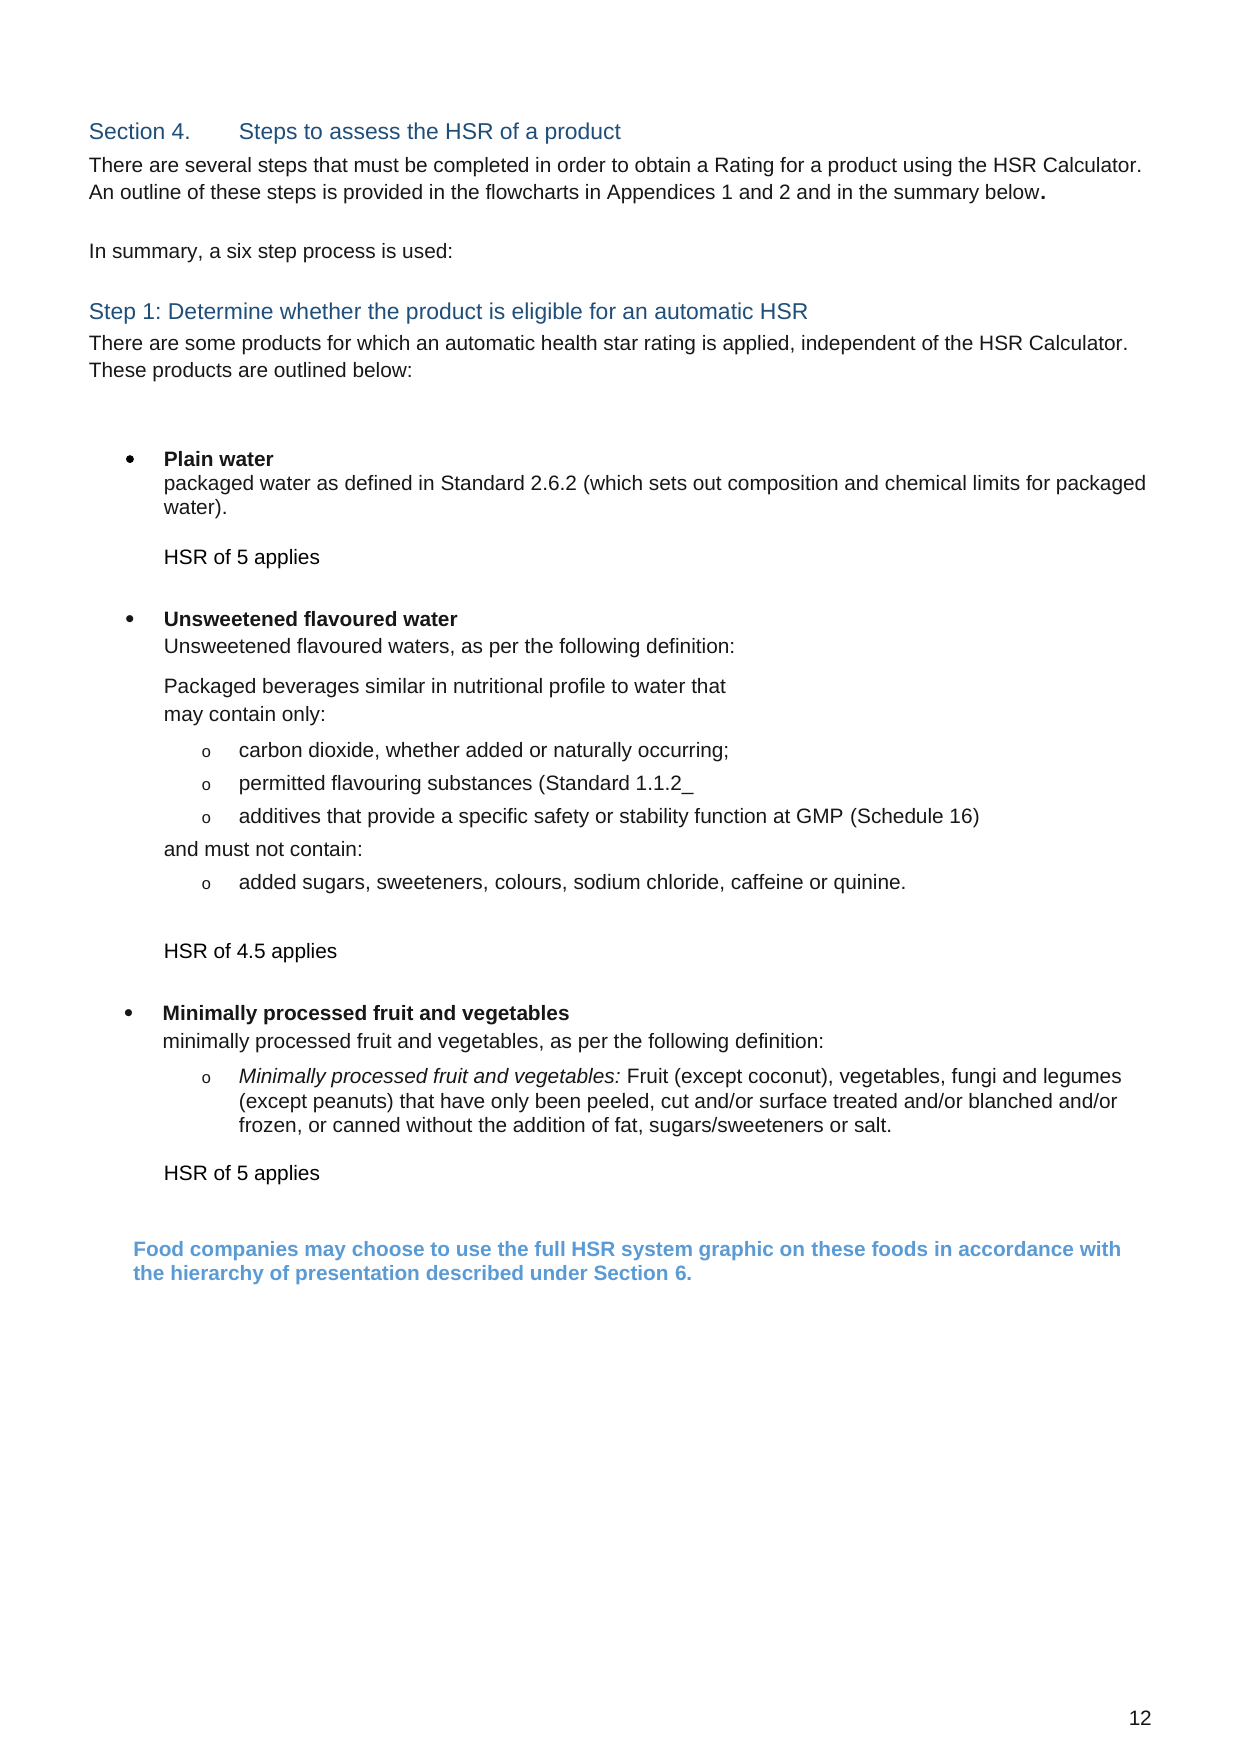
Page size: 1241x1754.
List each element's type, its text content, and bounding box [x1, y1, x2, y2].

subtitle Step 1: Determine whether the product is eligible for an automatic HSR [89, 298, 1152, 325]
text There are several steps that must be completed in order to obtain a Rating for a product using the HSR Calculator. An outline of these steps is provided in the flowcharts in Appendices 1 and 2 and in the summary below. [89, 152, 1152, 204]
text and must not contain: [89, 836, 1152, 860]
subtitle Section 4. Steps to assess the HSR of a product [89, 118, 1152, 144]
list carbon dioxide, whether added or naturally occurring; [201, 738, 1152, 762]
list Plain water packaged water as defined in Standard 2.6.2 (which sets out composition and chemical limits for packaged water). [126, 447, 1152, 543]
text Packaged beverages similar in nutritional profile to water that may contain only: [164, 674, 1152, 726]
list HSR of 5 applies [164, 545, 1152, 569]
list permitted flavouring substances (Standard 1.1.2_ [201, 771, 1152, 795]
list Minimally processed fruit and vegetables minimally processed fruit and vegetables, as per the following definition: [125, 1001, 1152, 1052]
list HSR of 5 applies [164, 1161, 1152, 1209]
list Minimally processed fruit and vegetables: Fruit (except coconut), vegetables, fungi and legumes (except peanuts) that have only been peeled, cut and/or surface treated and/or blanched and/or frozen, or canned without the addition of fat, sugars/sweeteners or salt. [201, 1064, 1152, 1161]
list Food companies may choose to use the full HSR system graphic on these foods in accordance with the hierarchy of presentation described under Section 6. [133, 1237, 1152, 1285]
text In summary, a six step process is used: [89, 239, 1152, 263]
text There are some products for which an automatic health star rating is applied, independent of the HSR Calculator. These products are outlined below: [89, 331, 1152, 382]
list added sugars, sweeteners, colours, sodium chloride, caffeine or quinine. [201, 870, 1152, 895]
list HSR of 4.5 applies [164, 939, 1152, 963]
list additives that provide a specific safety or stability function at GMP (Schedule 16) [201, 803, 1152, 828]
list Unsweetened flavoured water Unsweetened flavoured waters, as per the following definition: [126, 607, 1152, 658]
